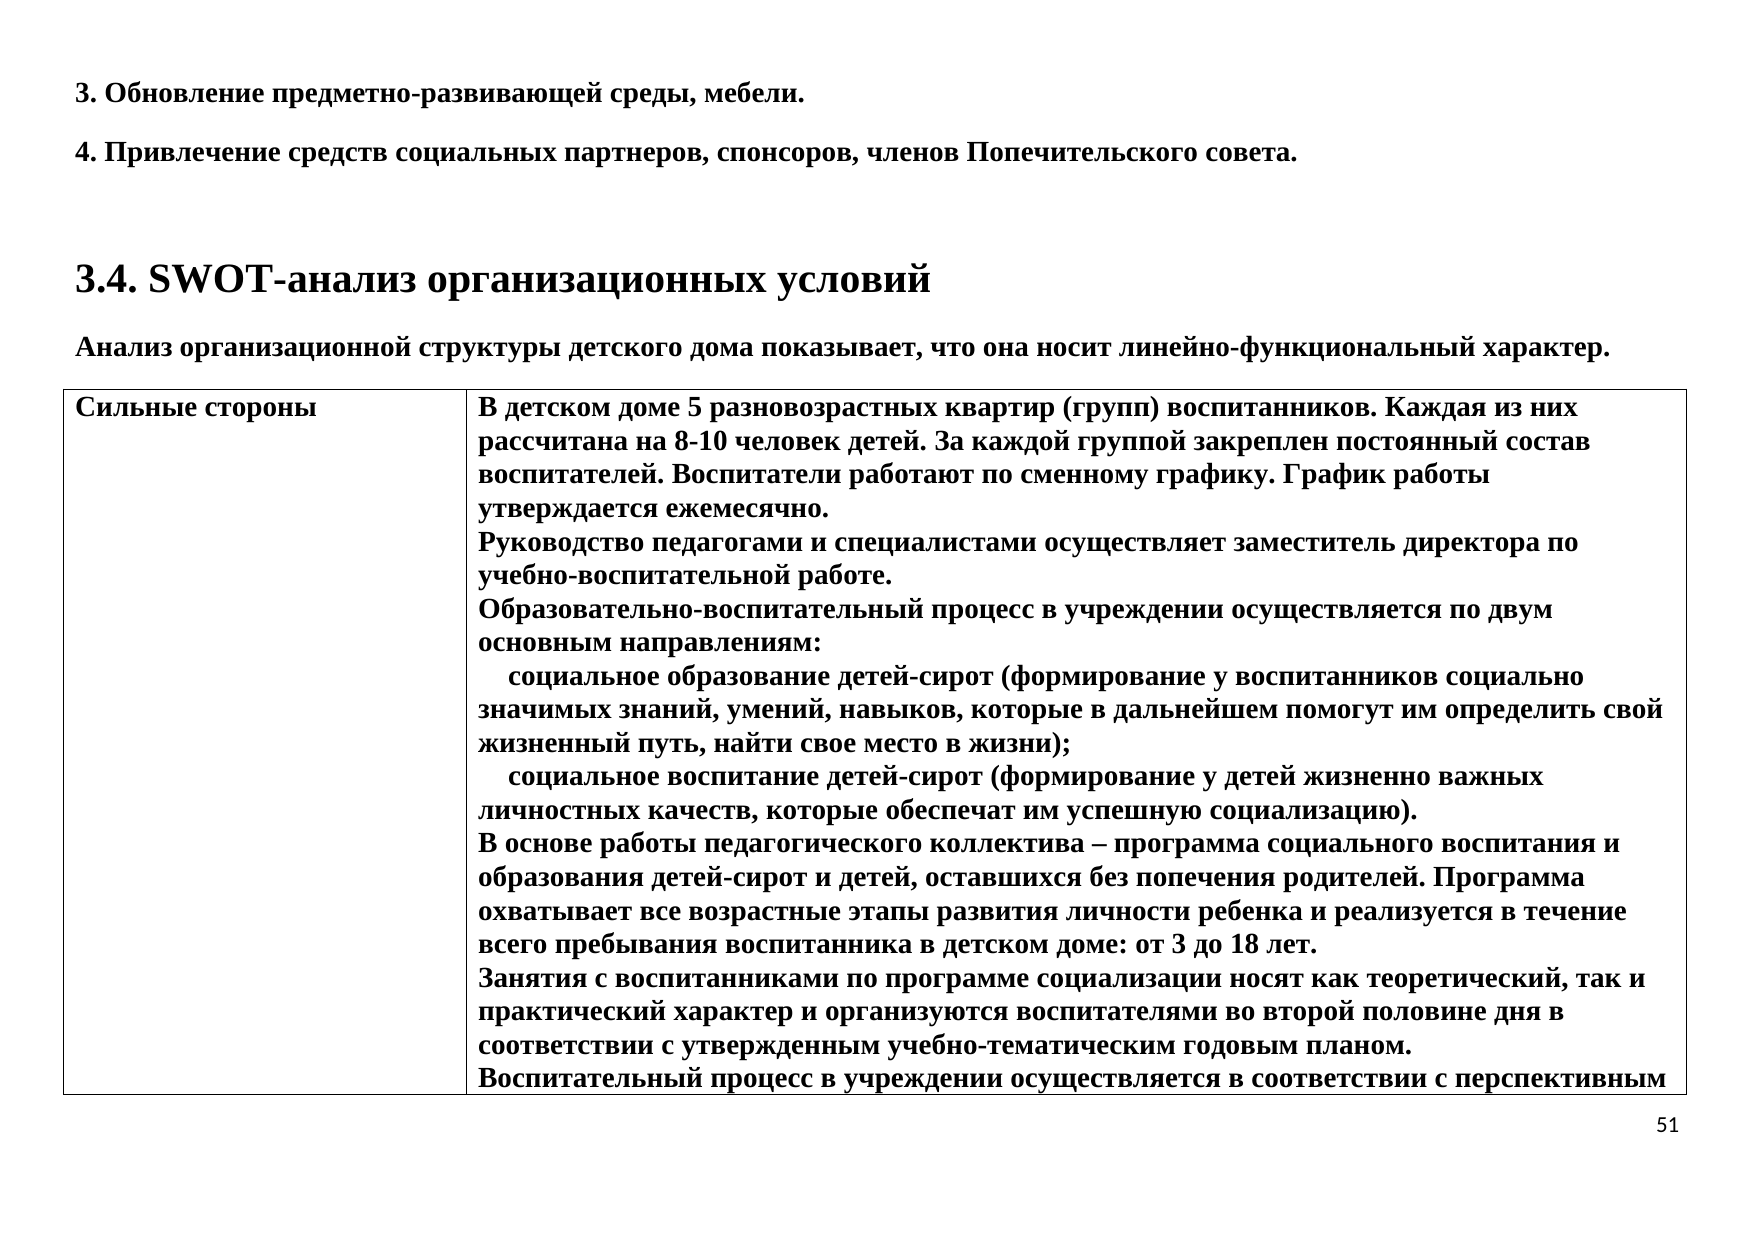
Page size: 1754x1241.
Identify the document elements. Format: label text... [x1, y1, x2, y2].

text 3. Обновление предметно-развивающей среды, мебели. [75, 75, 1679, 108]
text 3.4. SWOT-анализ организационных условий [75, 253, 1679, 301]
text Анализ организационной структуры детского дома показывает, что она носит линейно-функциональный характер. [75, 329, 1679, 363]
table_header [467, 390, 1686, 1094]
text 4. Привлечение средств социальных партнеров, спонсоров, членов Попечительского совета. [75, 134, 1679, 168]
table_header Сильные стороны [64, 390, 466, 1094]
